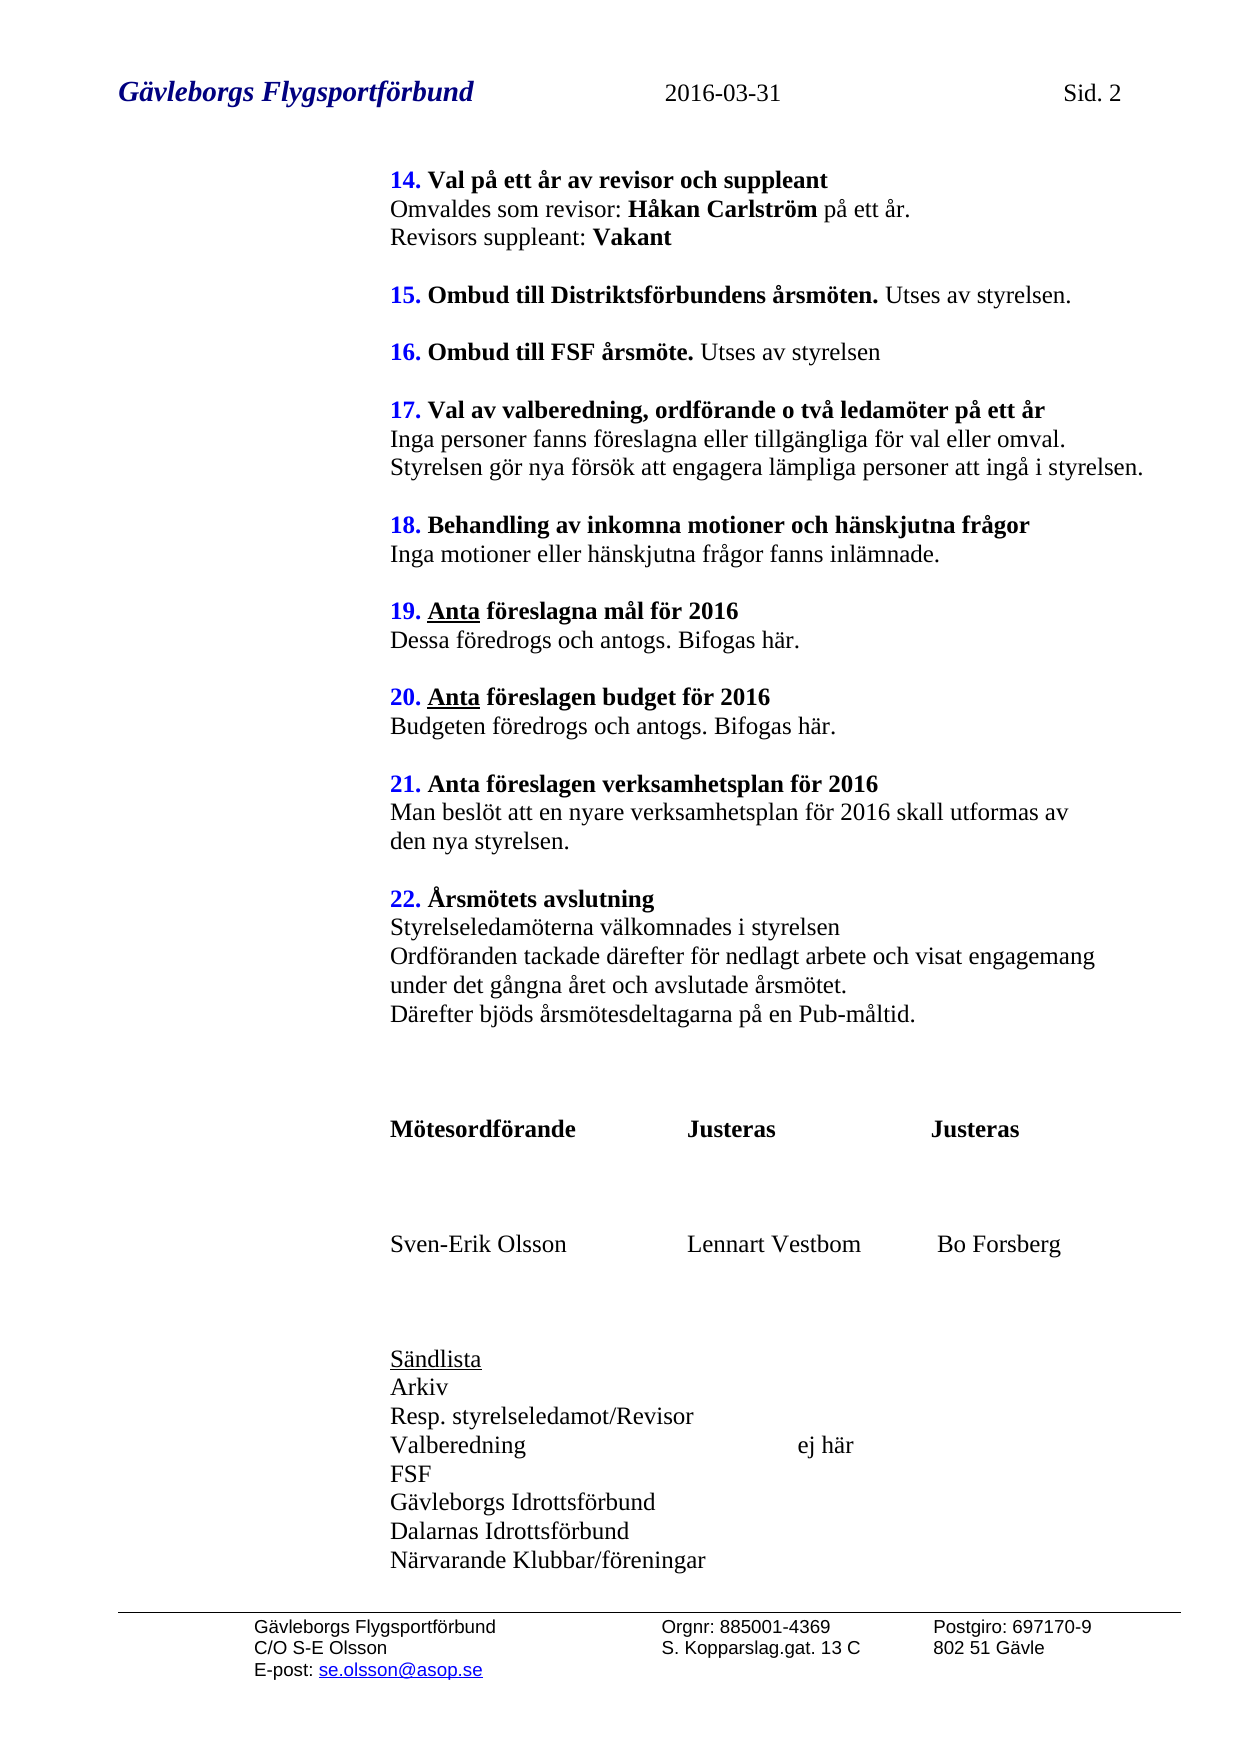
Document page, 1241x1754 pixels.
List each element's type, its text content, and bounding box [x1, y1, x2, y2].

list Ombud till Distriktsförbundens årsmöten. Utses av styrelsen. [390, 280, 1181, 309]
text Styrelsen gör nya försök att engagera lämpliga personer att ingå i styrelsen. [254, 452, 1181, 481]
text Ordföranden tackade därefter för nedlagt arbete och visat engagemang [390, 941, 1181, 970]
text Inga personer fanns föreslagna eller tillgängliga för val eller omval. [390, 424, 1181, 452]
list Årsmötets avslutning [390, 884, 1181, 912]
text Dalarnas Idrottsförbund [390, 1516, 1181, 1545]
text Därefter bjöds årsmötesdeltagarna på en Pub-måltid. [390, 999, 1181, 1027]
text Inga motioner eller hänskjutna frågor fanns inlämnade. [390, 539, 1181, 567]
list Ombud till FSF årsmöte. Utses av styrelsen [390, 337, 1181, 366]
list Behandling av inkomna motioner och hänskjutna frågor [390, 510, 1181, 539]
text Budgeten föredrogs och antogs. Bifogas här. [390, 711, 1181, 740]
text Resp. styrelseledamot/Revisor [390, 1401, 1181, 1430]
text Styrelseledamöterna välkomnades i styrelsen [390, 912, 1181, 941]
list Anta föreslagen verksamhetsplan för 2016 [390, 769, 1181, 797]
text Sändlista [390, 1344, 1181, 1372]
text Arkiv [390, 1372, 1181, 1401]
text Dessa föredrogs och antogs. Bifogas här. [390, 625, 1181, 654]
text Omvaldes som revisor: Håkan Carlström på ett år. [390, 194, 1181, 222]
text Valberedning ej här [390, 1430, 1181, 1459]
text Man beslöt att en nyare verksamhetsplan för 2016 skall utformas av [390, 797, 1181, 826]
text Närvarande Klubbar/föreningar [390, 1545, 1181, 1574]
list Val på ett år av revisor och suppleant [390, 165, 1181, 194]
list Anta föreslagen budget för 2016 [390, 682, 1181, 711]
text Revisors suppleant: Vakant [390, 222, 1181, 251]
text Gävleborgs Idrottsförbund [390, 1487, 1181, 1516]
text under det gångna året och avslutade årsmötet. [390, 970, 1181, 999]
text Sven-Erik Olsson Lennart Vestbom Bo Forsberg [390, 1229, 1181, 1257]
list Anta föreslagna mål för 2016 [390, 596, 1181, 625]
text FSF [390, 1459, 1181, 1487]
text Mötesordförande Justeras Justeras [390, 1114, 1181, 1142]
text den nya styrelsen. [390, 826, 1181, 855]
list Val av valberedning, ordförande o två ledamöter på ett år [390, 395, 1181, 424]
